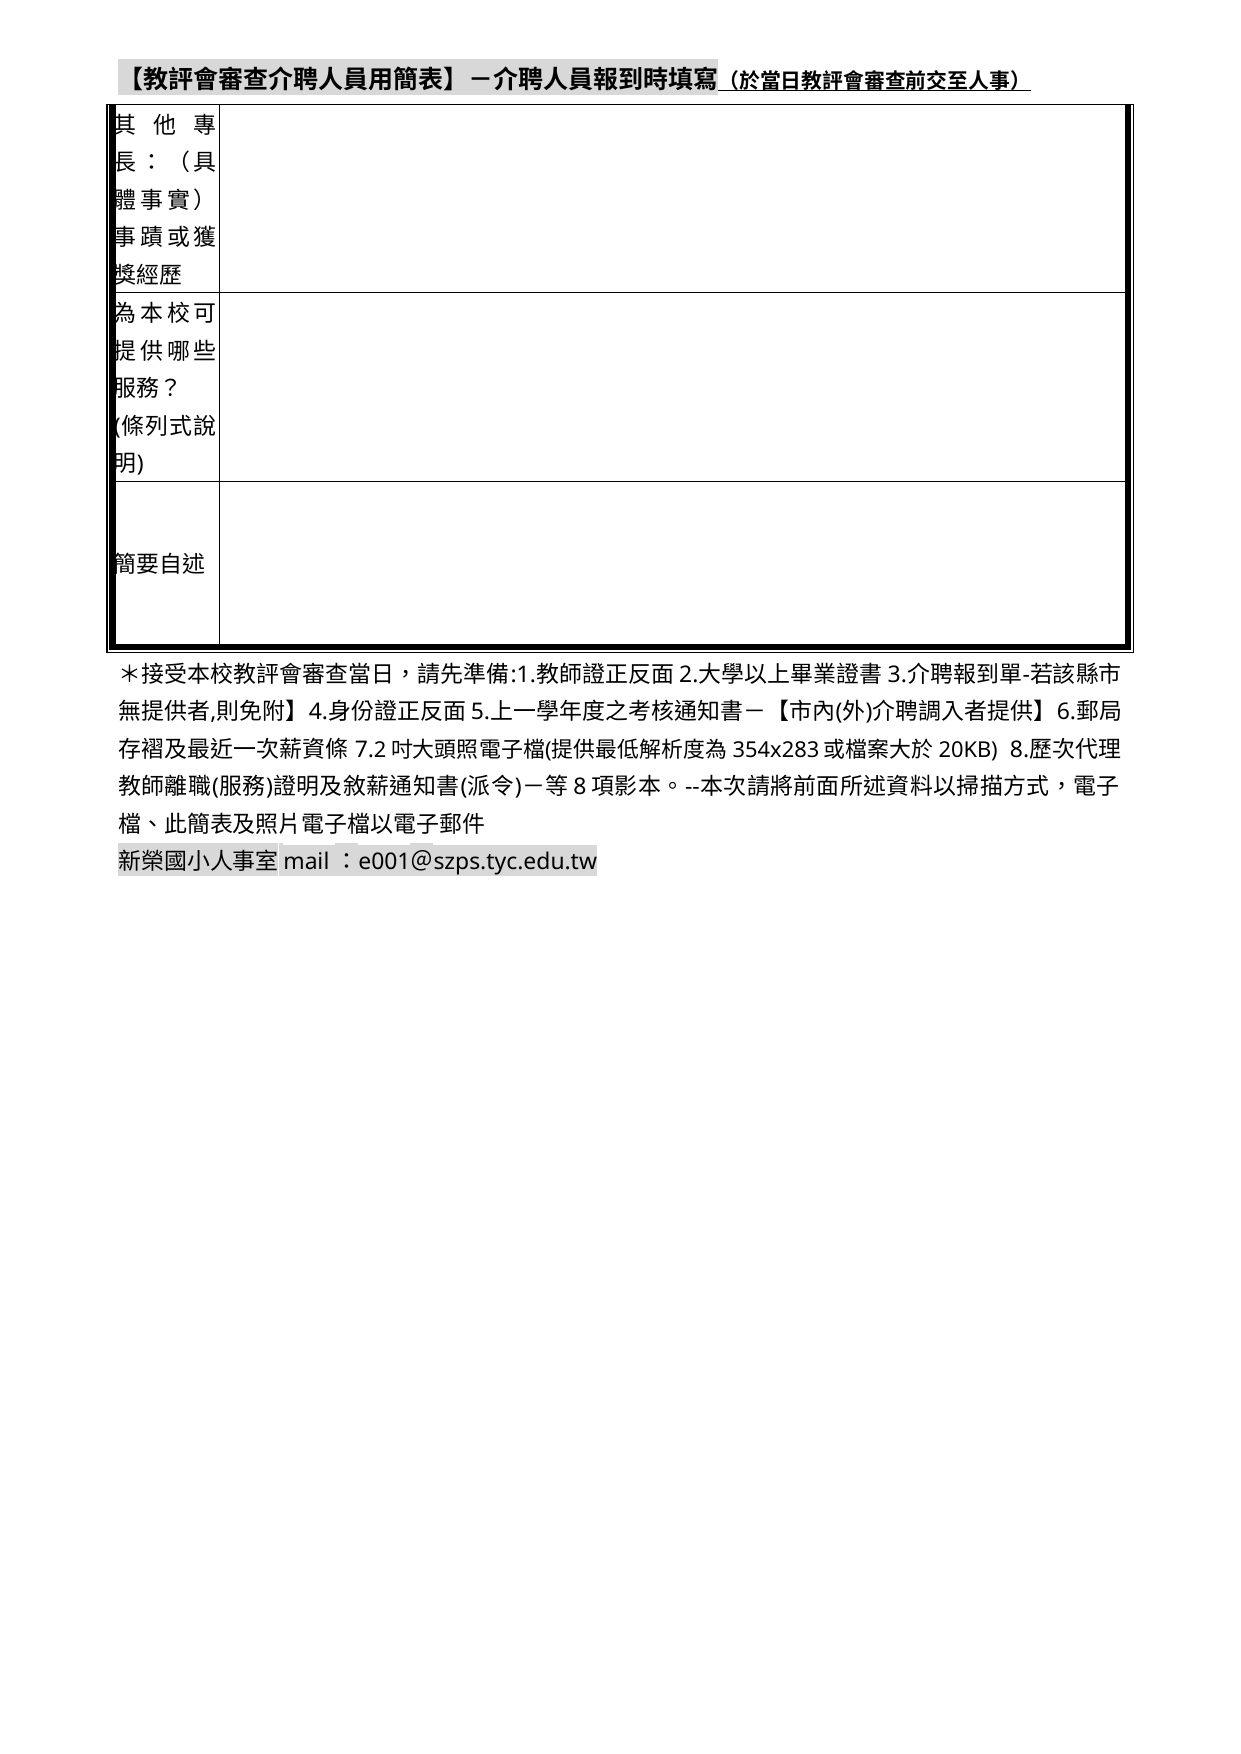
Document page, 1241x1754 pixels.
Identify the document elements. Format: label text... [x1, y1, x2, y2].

table_cell 為本校可提供哪些服務？ (條列式說明) [116, 293, 219, 481]
table_cell 其他專長：（具體事實）事蹟或獲獎經歷 [116, 105, 219, 292]
table_cell 簡要自述 [116, 482, 219, 644]
table_cell [220, 293, 1125, 481]
text ＊接受本校教評會審查當日，請先準備:1.教師證正反面2.大學以上畢業證書3.介聘報到單-若該縣市無提供者,則免附】4.身份證正反面5.上一學年度之考核通知書－【市內(外)介聘調入者提供】6.郵局存褶及最近一次薪資條 7.2吋大頭照電子檔(提供最低解析度為354x283或檔案大於20KB) 8.歷次代理教師離職(服務)證明及敘薪通知書(派令)－等8項影本。--本次請將前面所述資料以掃描方式，電子檔、此簡表及照片電子檔以電子郵件 [118, 653, 1122, 841]
table_cell [220, 482, 1125, 644]
table_cell [220, 105, 1125, 292]
text 新榮國小人事室mail ：e001＠szps.tyc.edu.tw [118, 841, 1122, 878]
